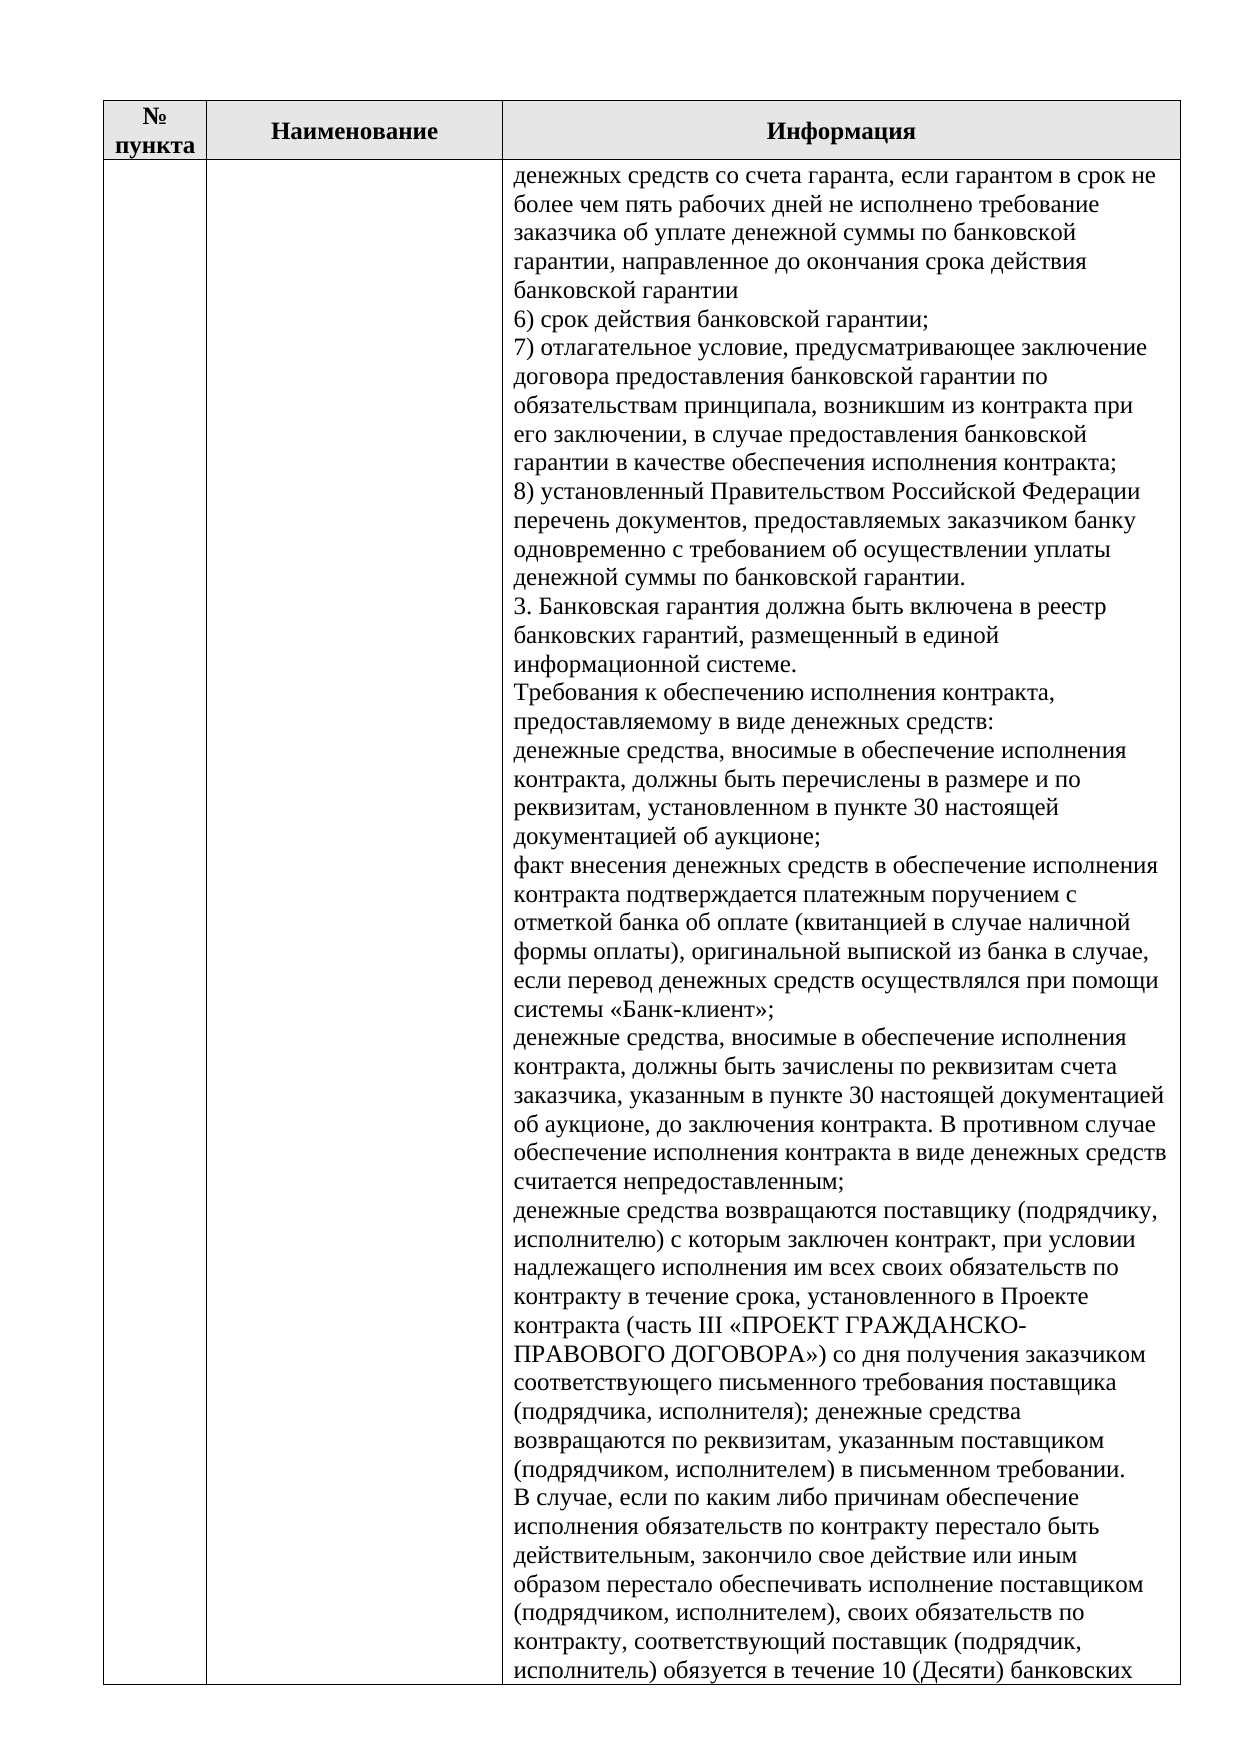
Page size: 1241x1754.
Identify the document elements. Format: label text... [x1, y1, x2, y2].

table_cell [104, 160, 206, 1684]
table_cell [207, 160, 502, 1684]
table_header Информация [503, 101, 1180, 159]
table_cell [503, 160, 1180, 1684]
table_header № пункта [104, 101, 206, 159]
table_header Наименование [207, 101, 502, 159]
